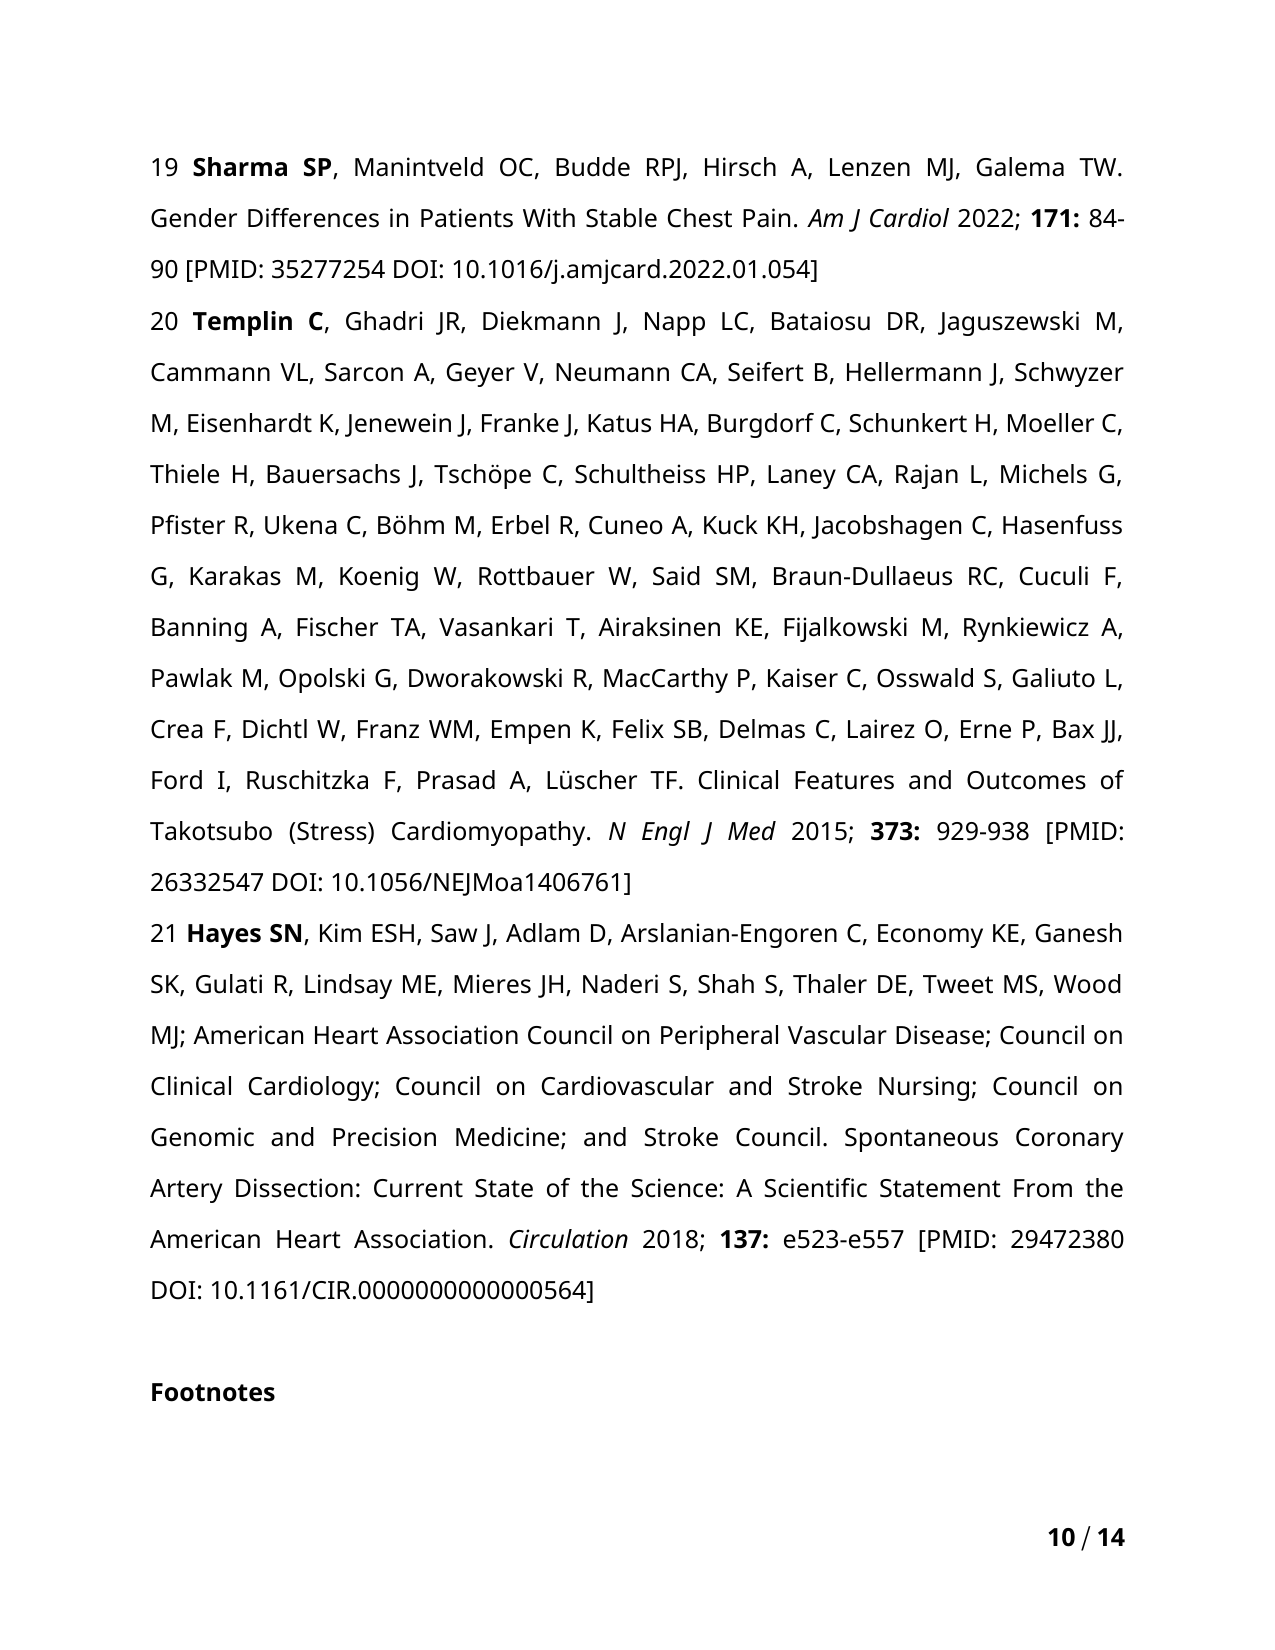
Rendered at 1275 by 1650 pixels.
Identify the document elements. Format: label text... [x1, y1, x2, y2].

text Footnotes [150, 1375, 1125, 1409]
text 20 Templin C, Ghadri JR, Diekmann J, Napp LC, Bataiosu DR, Jaguszewski M, Cammann VL, Sarcon A, Geyer V, Neumann CA, Seifert B, Hellermann J, Schwyzer M, Eisenhardt K, Jenewein J, Franke J, Katus HA, Burgdorf C, Schunkert H, Moeller C, Thiele H, Bauersachs J, Tschöpe C, Schultheiss HP, Laney CA, Rajan L, Michels G, Pfister R, Ukena C, Böhm M, Erbel R, Cuneo A, Kuck KH, Jacobshagen C, Hasenfuss G, Karakas M, Koenig W, Rottbauer W, Said SM, Braun-Dullaeus RC, Cuculi F, Banning A, Fischer TA, Vasankari T, Airaksinen KE, Fijalkowski M, Rynkiewicz A, Pawlak M, Opolski G, Dworakowski R, MacCarthy P, Kaiser C, Osswald S, Galiuto L, Crea F, Dichtl W, Franz WM, Empen K, Felix SB, Delmas C, Lairez O, Erne P, Bax JJ, Ford I, Ruschitzka F, Prasad A, Lüscher TF. Clinical Features and Outcomes of Takotsubo (Stress) Cardiomyopathy. N Engl J Med 2015; 373: 929-938 [PMID: 26332547 DOI: 10.1056/NEJMoa1406761] [150, 303, 1125, 899]
text 19 Sharma SP, Manintveld OC, Budde RPJ, Hirsch A, Lenzen MJ, Galema TW. Gender Differences in Patients With Stable Chest Pain. Am J Cardiol 2022; 171: 84-90 [PMID: 35277254 DOI: 10.1016/j.amjcard.2022.01.054] [150, 150, 1125, 286]
text 21 Hayes SN, Kim ESH, Saw J, Adlam D, Arslanian-Engoren C, Economy KE, Ganesh SK, Gulati R, Lindsay ME, Mieres JH, Naderi S, Shah S, Thaler DE, Tweet MS, Wood MJ; American Heart Association Council on Peripheral Vascular Disease; Council on Clinical Cardiology; Council on Cardiovascular and Stroke Nursing; Council on Genomic and Precision Medicine; and Stroke Council. Spontaneous Coronary Artery Dissection: Current State of the Science: A Scientific Statement From the American Heart Association. Circulation 2018; 137: e523-e557 [PMID: 29472380 DOI: 10.1161/CIR.0000000000000564] [150, 916, 1125, 1307]
